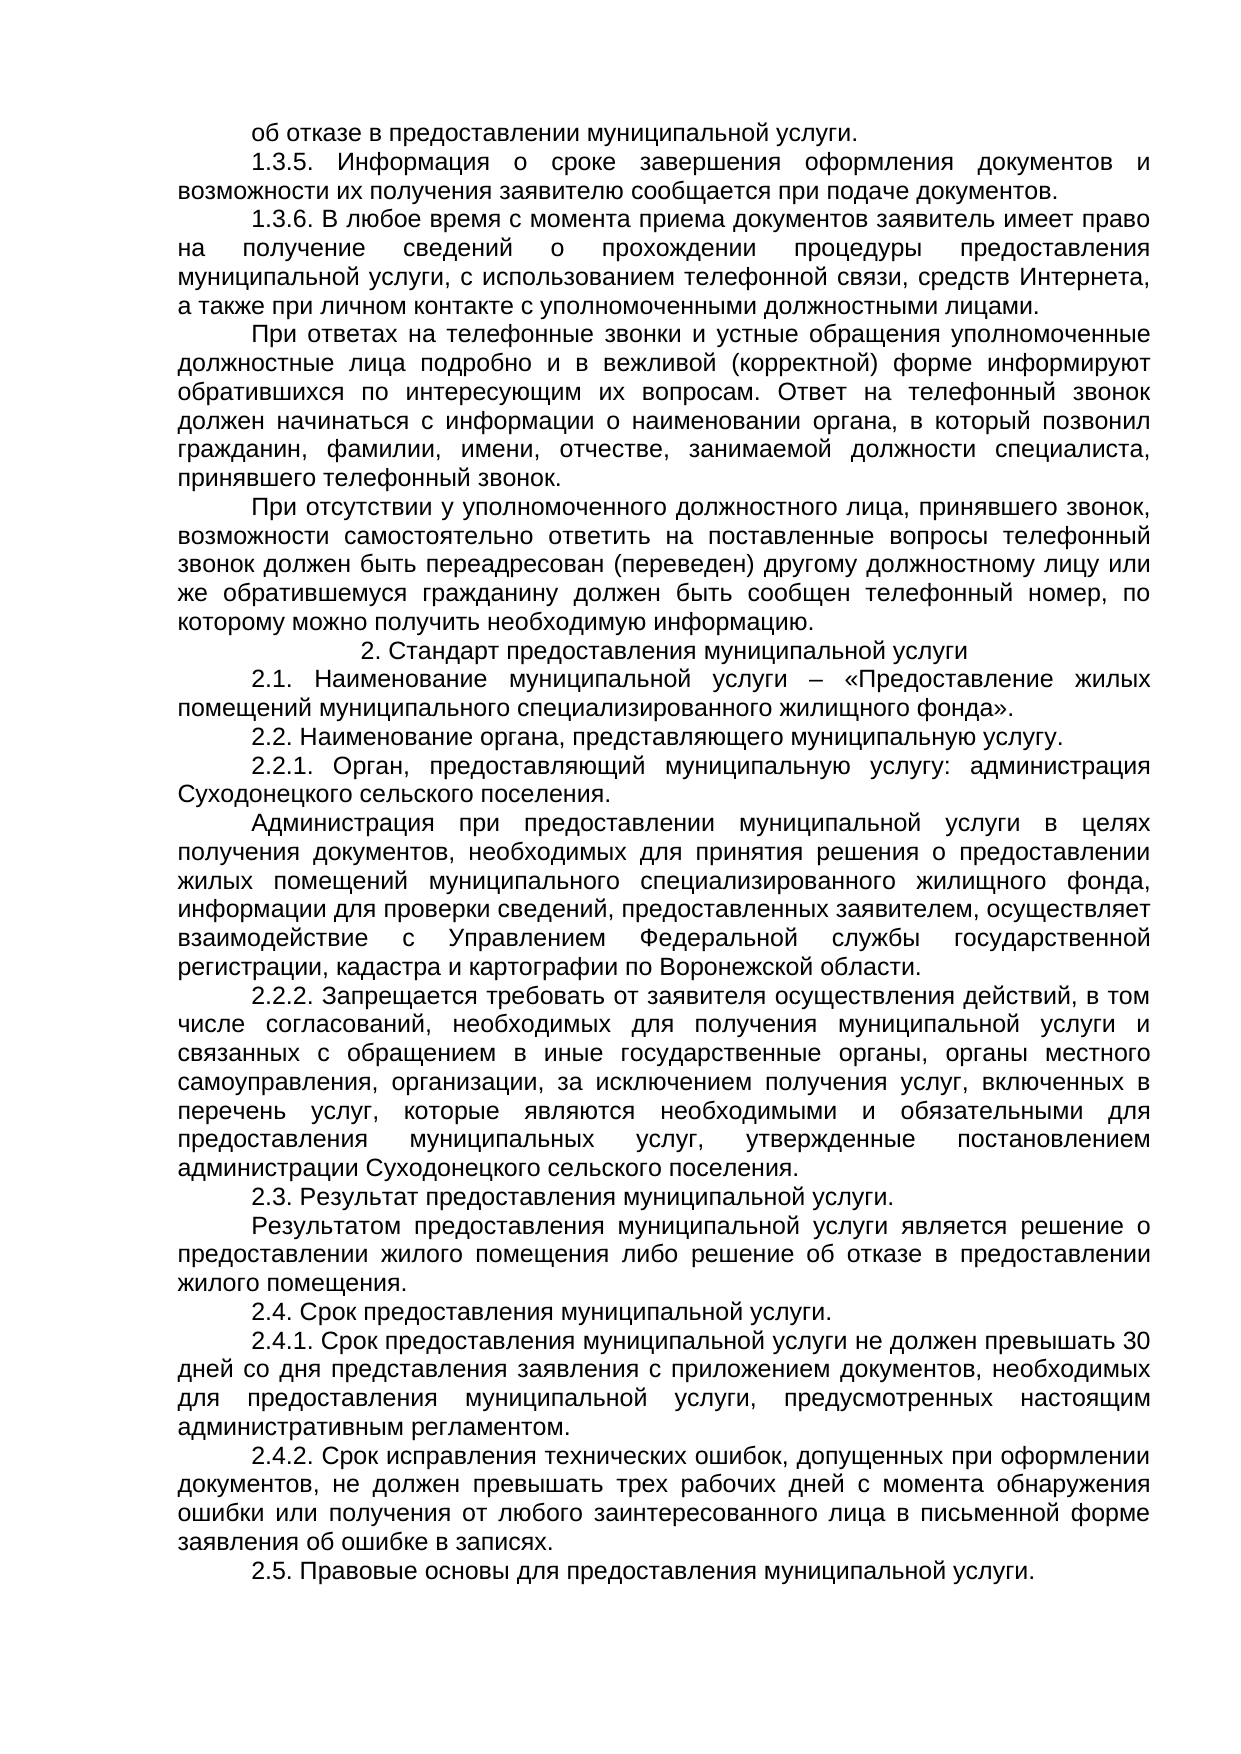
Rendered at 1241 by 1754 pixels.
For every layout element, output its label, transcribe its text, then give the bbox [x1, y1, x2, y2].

text 2.5. Правовые основы для предоставления муниципальной услуги. [177, 1556, 1152, 1584]
text 2.1. Наименование муниципальной услуги – «Предоставление жилых помещений муниципального специализированного жилищного фонда». [177, 664, 1152, 722]
text Результатом предоставления муниципальной услуги является решение о предоставлении жилого помещения либо решение об отказе в предоставлении жилого помещения. [177, 1211, 1152, 1297]
text 2.4.1. Срок предоставления муниципальной услуги не должен превышать 30 дней со дня представления заявления с приложением документов, необходимых для предоставления муниципальной услуги, предусмотренных настоящим административным регламентом. [177, 1326, 1152, 1441]
text 1.3.5. Информация о сроке завершения оформления документов и возможности их получения заявителю сообщается при подаче документов. [177, 147, 1152, 204]
text 2. Стандарт предоставления муниципальной услуги [177, 636, 1152, 664]
text об отказе в предоставлении муниципальной услуги. [177, 118, 1152, 147]
text 1.3.6. В любое время с момента приема документов заявитель имеет право на получение сведений о прохождении процедуры предоставления муниципальной услуги, с использованием телефонной связи, средств Интернета, а также при личном контакте с уполномоченными должностными лицами. [177, 204, 1152, 319]
text 2.2. Наименование органа, представляющего муниципальную услугу. [177, 722, 1152, 751]
text 2.4. Срок предоставления муниципальной услуги. [177, 1297, 1152, 1326]
text 2.2.1. Орган, предоставляющий муниципальную услугу: администрация Суходонецкого сельского поселения. [177, 751, 1152, 808]
text 2.4.2. Срок исправления технических ошибок, допущенных при оформлении документов, не должен превышать трех рабочих дней с момента обнаружения ошибки или получения от любого заинтересованного лица в письменной форме заявления об ошибке в записях. [177, 1441, 1152, 1556]
text При отсутствии у уполномоченного должностного лица, принявшего звонок, возможности самостоятельно ответить на поставленные вопросы телефонный звонок должен быть переадресован (переведен) другому должностному лицу или же обратившемуся гражданину должен быть сообщен телефонный номер, по которому можно получить необходимую информацию. [177, 492, 1152, 636]
text Администрация при предоставлении муниципальной услуги в целях получения документов, необходимых для принятия решения о предоставлении жилых помещений муниципального специализированного жилищного фонда, информации для проверки сведений, предоставленных заявителем, осуществляет взаимодействие с Управлением Федеральной службы государственной регистрации, кадастра и картографии по Воронежской области. [177, 808, 1152, 981]
text При ответах на телефонные звонки и устные обращения уполномоченные должностные лица подробно и в вежливой (корректной) форме информируют обратившихся по интересующим их вопросам. Ответ на телефонный звонок должен начинаться с информации о наименовании органа, в который позвонил гражданин, фамилии, имени, отчестве, занимаемой должности специалиста, принявшего телефонный звонок. [177, 319, 1152, 492]
text 2.2.2. Запрещается требовать от заявителя осуществления действий, в том числе согласований, необходимых для получения муниципальной услуги и связанных с обращением в иные государственные органы, органы местного самоуправления, организации, за исключением получения услуг, включенных в перечень услуг, которые являются необходимыми и обязательными для предоставления муниципальных услуг, утвержденные постановлением администрации Суходонецкого сельского поселения. [177, 981, 1152, 1182]
text 2.3. Результат предоставления муниципальной услуги. [177, 1182, 1152, 1211]
